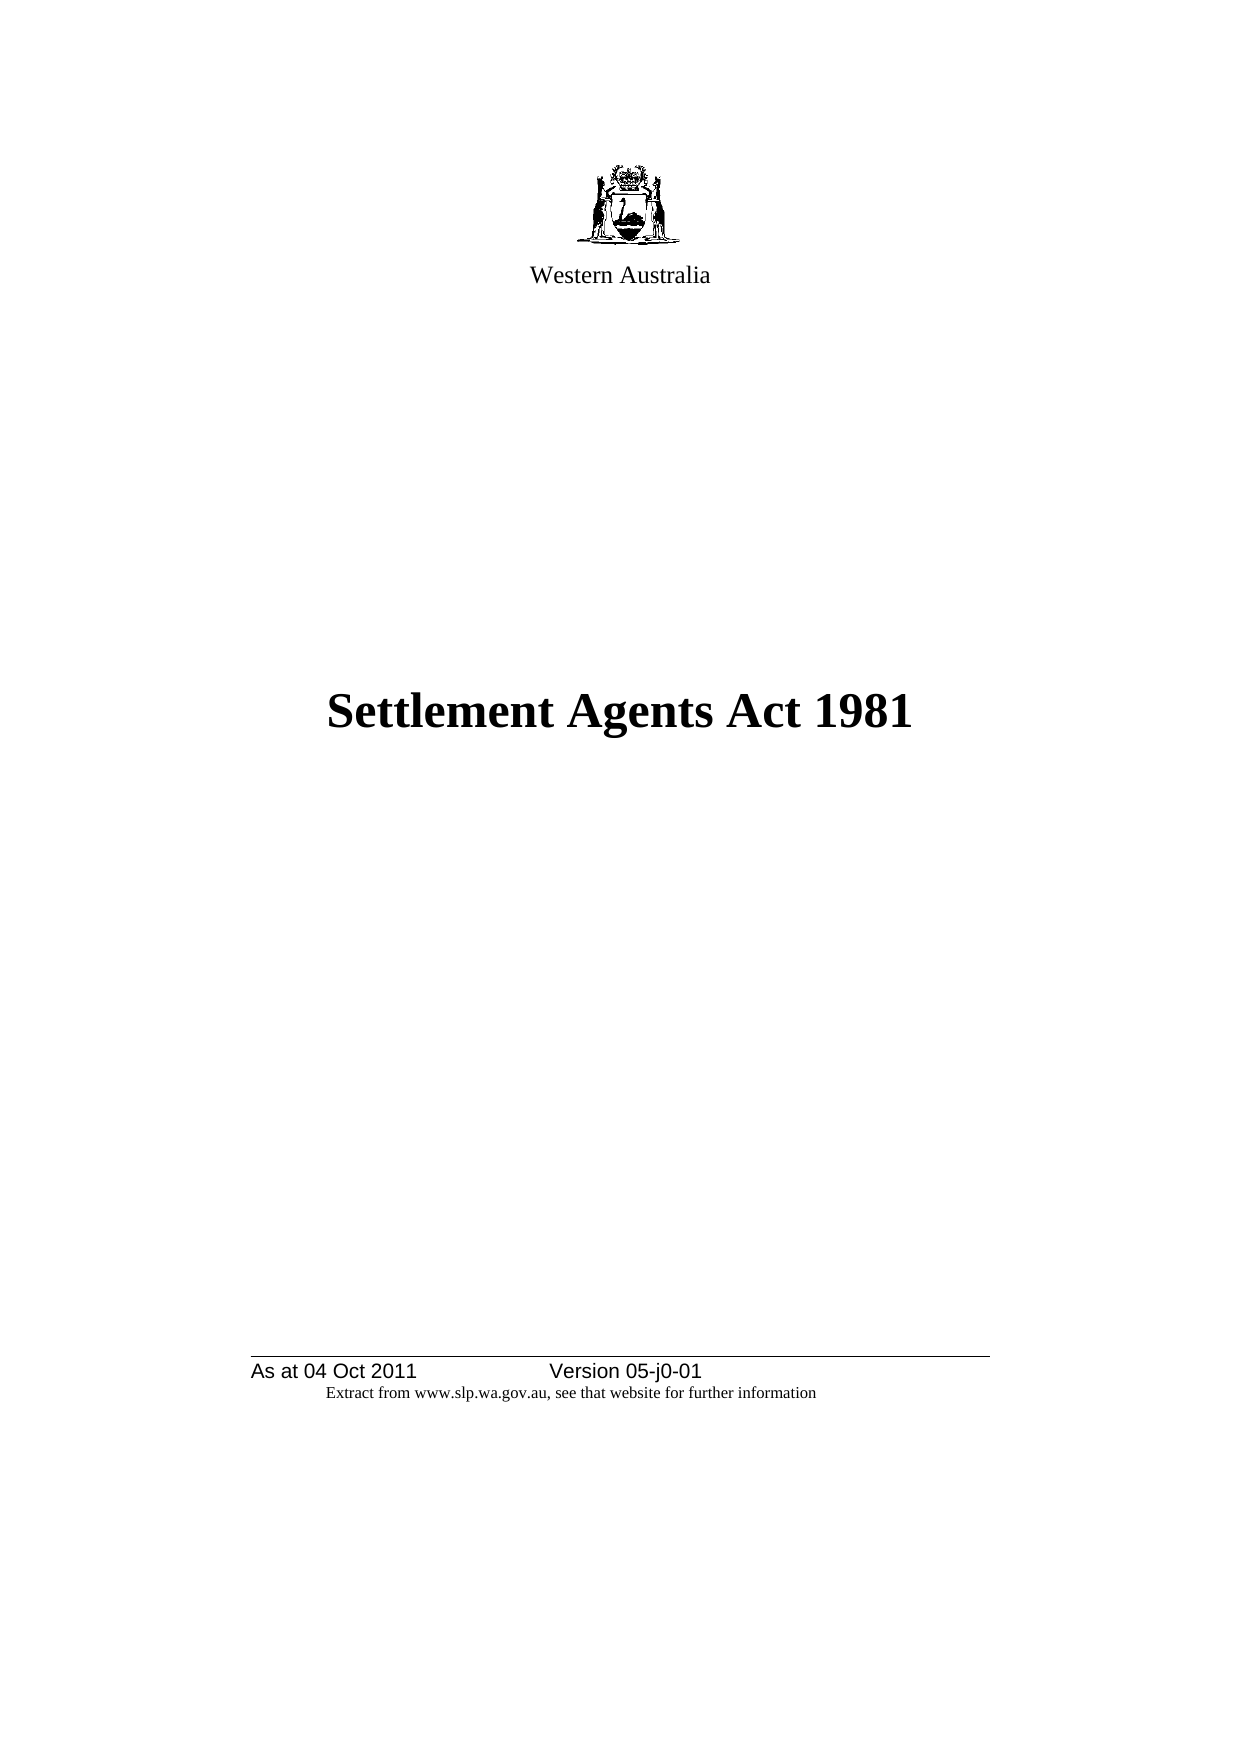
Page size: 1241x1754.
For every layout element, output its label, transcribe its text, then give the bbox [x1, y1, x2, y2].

picture [576, 163, 680, 246]
text Settlement Agents Act 1981 [251, 680, 990, 738]
